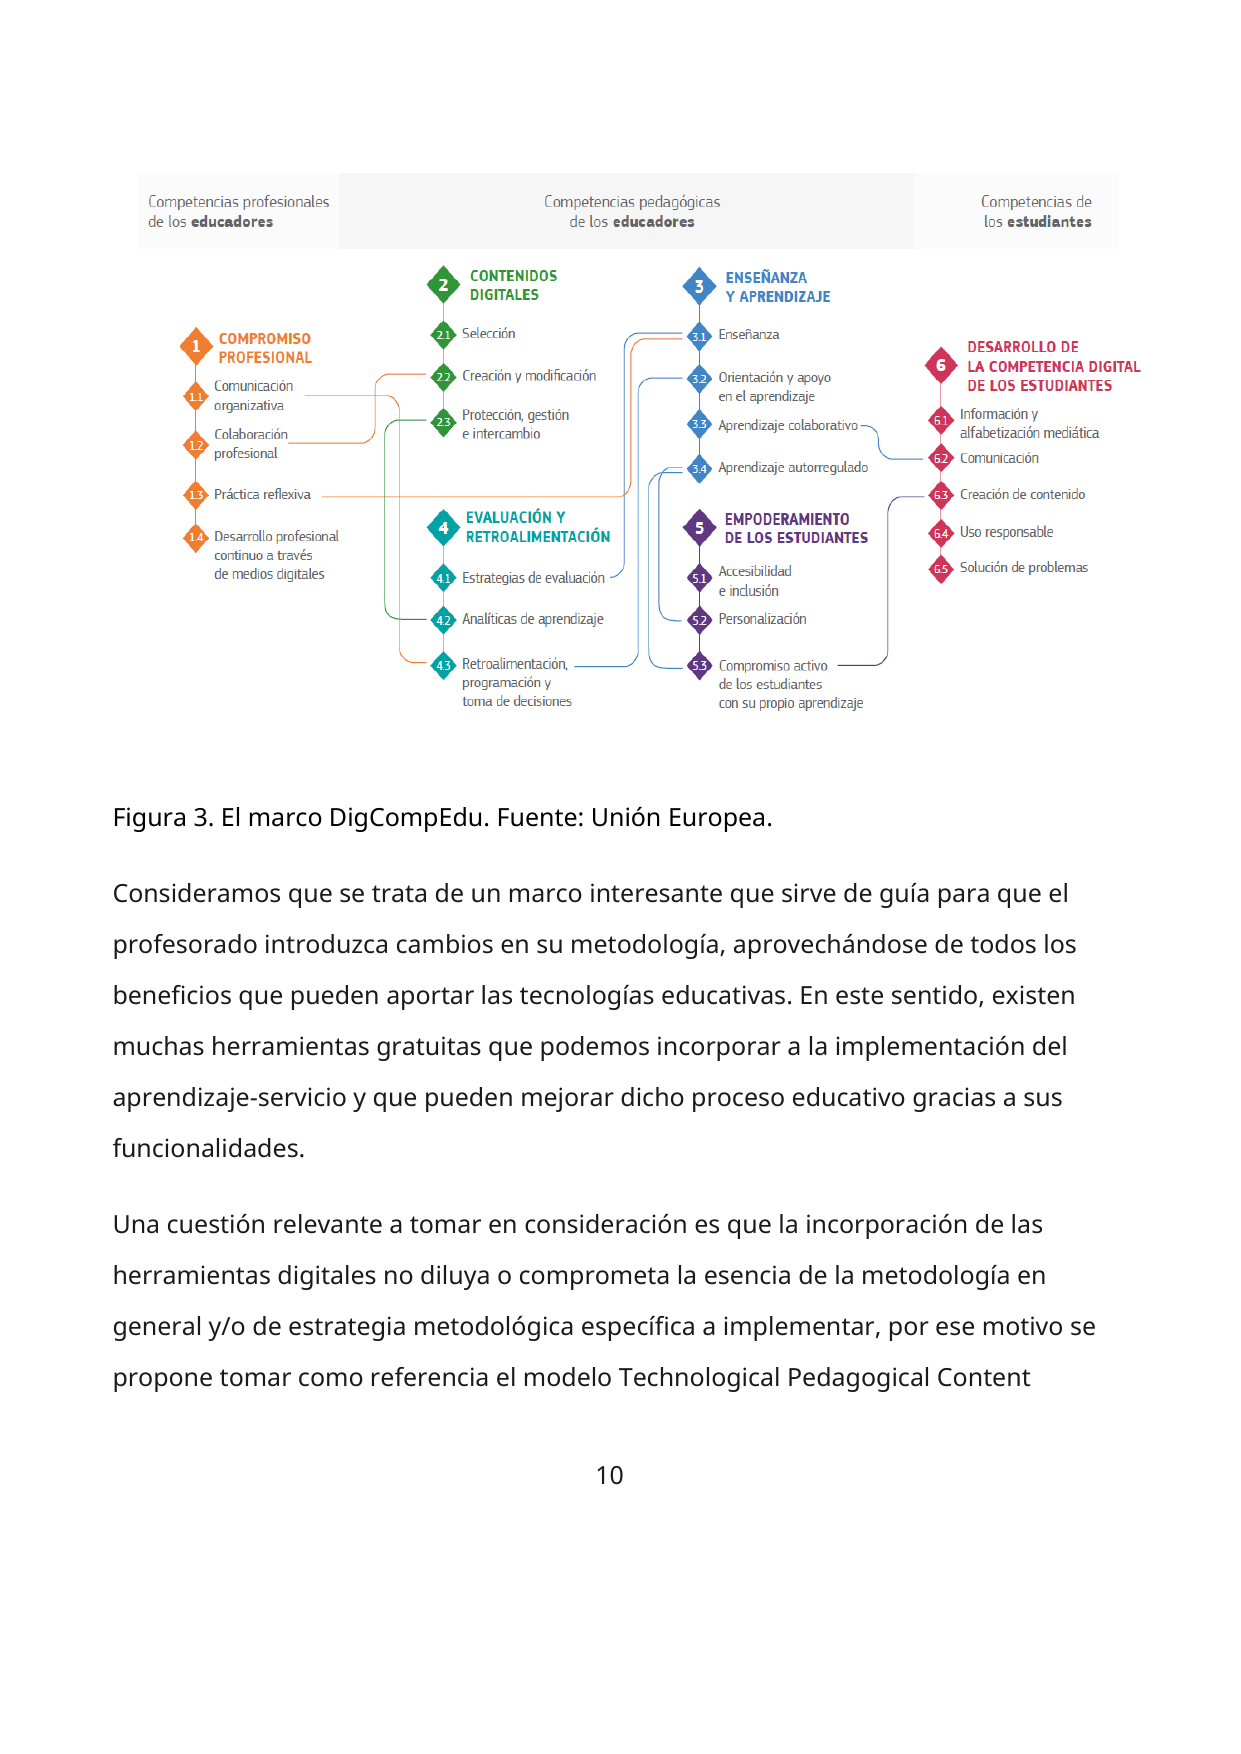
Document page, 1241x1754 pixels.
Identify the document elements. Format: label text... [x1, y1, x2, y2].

text Figura 3. El marco DigCompEdu. Fuente: Unión Europea. [112, 799, 1128, 833]
picture [112, 150, 1165, 758]
text Consideramos que se trata de un marco interesante que sirve de guía para que el profesorado introduzca cambios en su metodología, aprovechándose de todos los beneficios que pueden aportar las tecnologías educativas. En este sentido, existen muchas herramientas gratuitas que podemos incorporar a la implementación del aprendizaje-servicio y que pueden mejorar dicho proceso educativo gracias a sus funcionalidades. [112, 876, 1128, 1165]
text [112, 1207, 1128, 1394]
